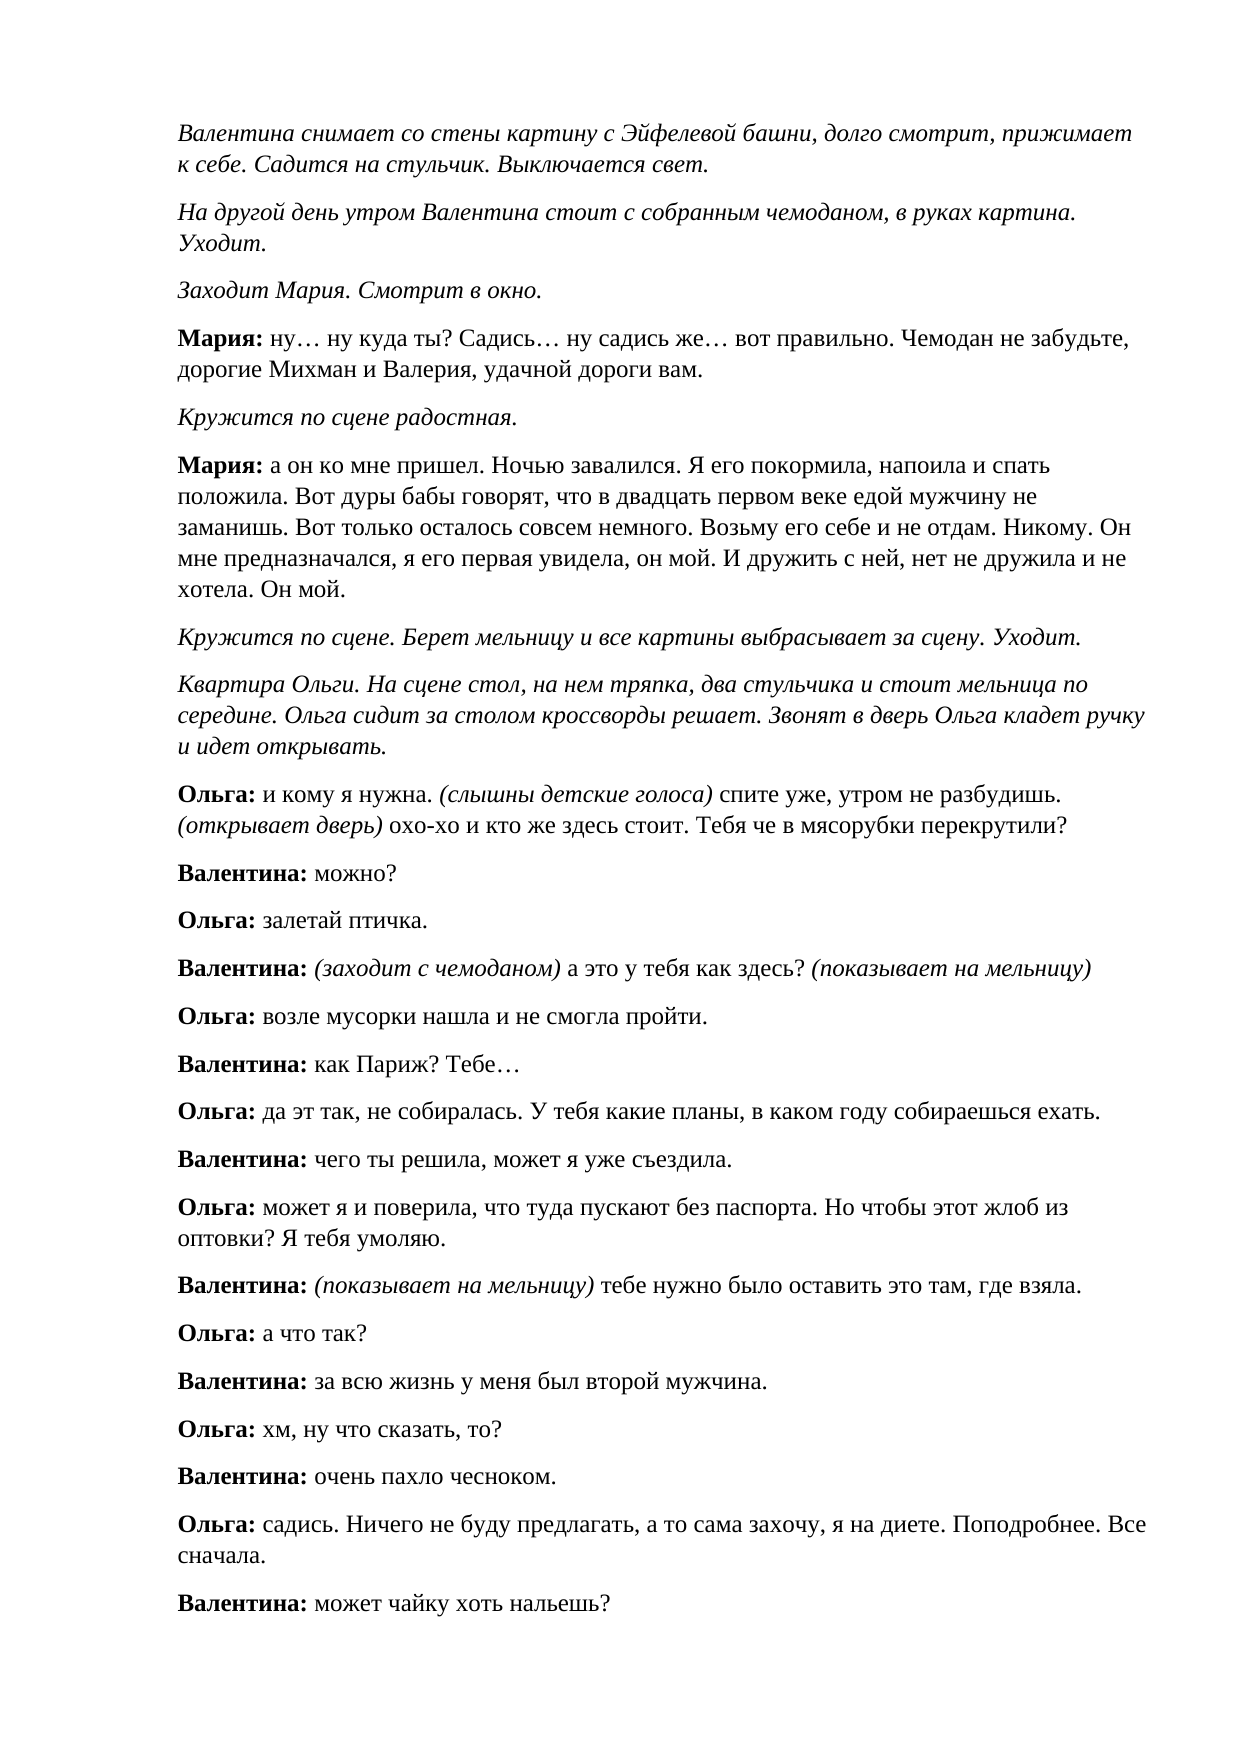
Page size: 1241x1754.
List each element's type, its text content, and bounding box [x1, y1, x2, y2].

text Валентина снимает со стены картину с Эйфелевой башни, долго смотрит, прижимает к себе. Садится на стульчик. Выключается свет. [177, 118, 1152, 178]
text Квартира Ольги. На сцене стол, на нем тряпка, два стульчика и стоит мельница по середине. Ольга сидит за столом кроссворды решает. Звонят в дверь Ольга кладет ручку и идет открывать. [177, 669, 1152, 760]
text Мария: ну… ну куда ты? Садись… ну садись же… вот правильно. Чемодан не забудьте, дорогие Михман и Валерия, удачной дороги вам. [177, 323, 1152, 383]
text Ольга: хм, ну что сказать, то? [177, 1414, 1152, 1442]
text Ольга: садись. Ничего не буду предлагать, а то сама захочу, я на диете. Поподробнее. Все сначала. [177, 1509, 1152, 1569]
text Заходит Мария. Смотрит в окно. [177, 276, 1152, 304]
text Ольга: и кому я нужна. (слышны детские голоса) спите уже, утром не разбудишь. (открывает дверь) охо-хо и кто же здесь стоит. Тебя че в мясорубки перекрутили? [177, 779, 1152, 839]
text На другой день утром Валентина стоит с собранным чемоданом, в руках картина. Уходит. [177, 197, 1152, 257]
text Кружится по сцене радостная. [177, 402, 1152, 431]
text Валентина: (показывает на мельницу) тебе нужно было оставить это там, где взяла. [177, 1271, 1152, 1299]
text Валентина: (заходит с чемоданом) а это у тебя как здесь? (показывает на мельницу) [177, 953, 1152, 982]
text Валентина: может чайку хоть нальешь? [177, 1588, 1152, 1617]
text Мария: а он ко мне пришел. Ночью завалился. Я его покормила, напоила и спать положила. Вот дуры бабы говорят, что в двадцать первом веке едой мужчину не заманишь. Вот только осталось совсем немного. Возьму его себе и не отдам. Никому. Он мне предназначался, я его первая увидела, он мой. И дружить с ней, нет не дружила и не хотела. Он мой. [177, 450, 1152, 603]
text Валентина: можно? [177, 858, 1152, 887]
text Ольга: а что так? [177, 1318, 1152, 1347]
text Кружится по сцене. Берет мельницу и все картины выбрасывает за сцену. Уходит. [177, 622, 1152, 650]
text Ольга: возле мусорки нашла и не смогла пройти. [177, 1001, 1152, 1030]
text Валентина: очень пахло чесноком. [177, 1461, 1152, 1490]
text Валентина: чего ты решила, может я уже съездила. [177, 1144, 1152, 1173]
text Ольга: да эт так, не собиралась. У тебя какие планы, в каком году собираешься ехать. [177, 1096, 1152, 1125]
text Валентина: за всю жизнь у меня был второй мужчина. [177, 1366, 1152, 1395]
text Валентина: как Париж? Тебе… [177, 1049, 1152, 1077]
text Ольга: залетай птичка. [177, 906, 1152, 934]
text Ольга: может я и поверила, что туда пускают без паспорта. Но чтобы этот жлоб из оптовки? Я тебя умоляю. [177, 1192, 1152, 1252]
